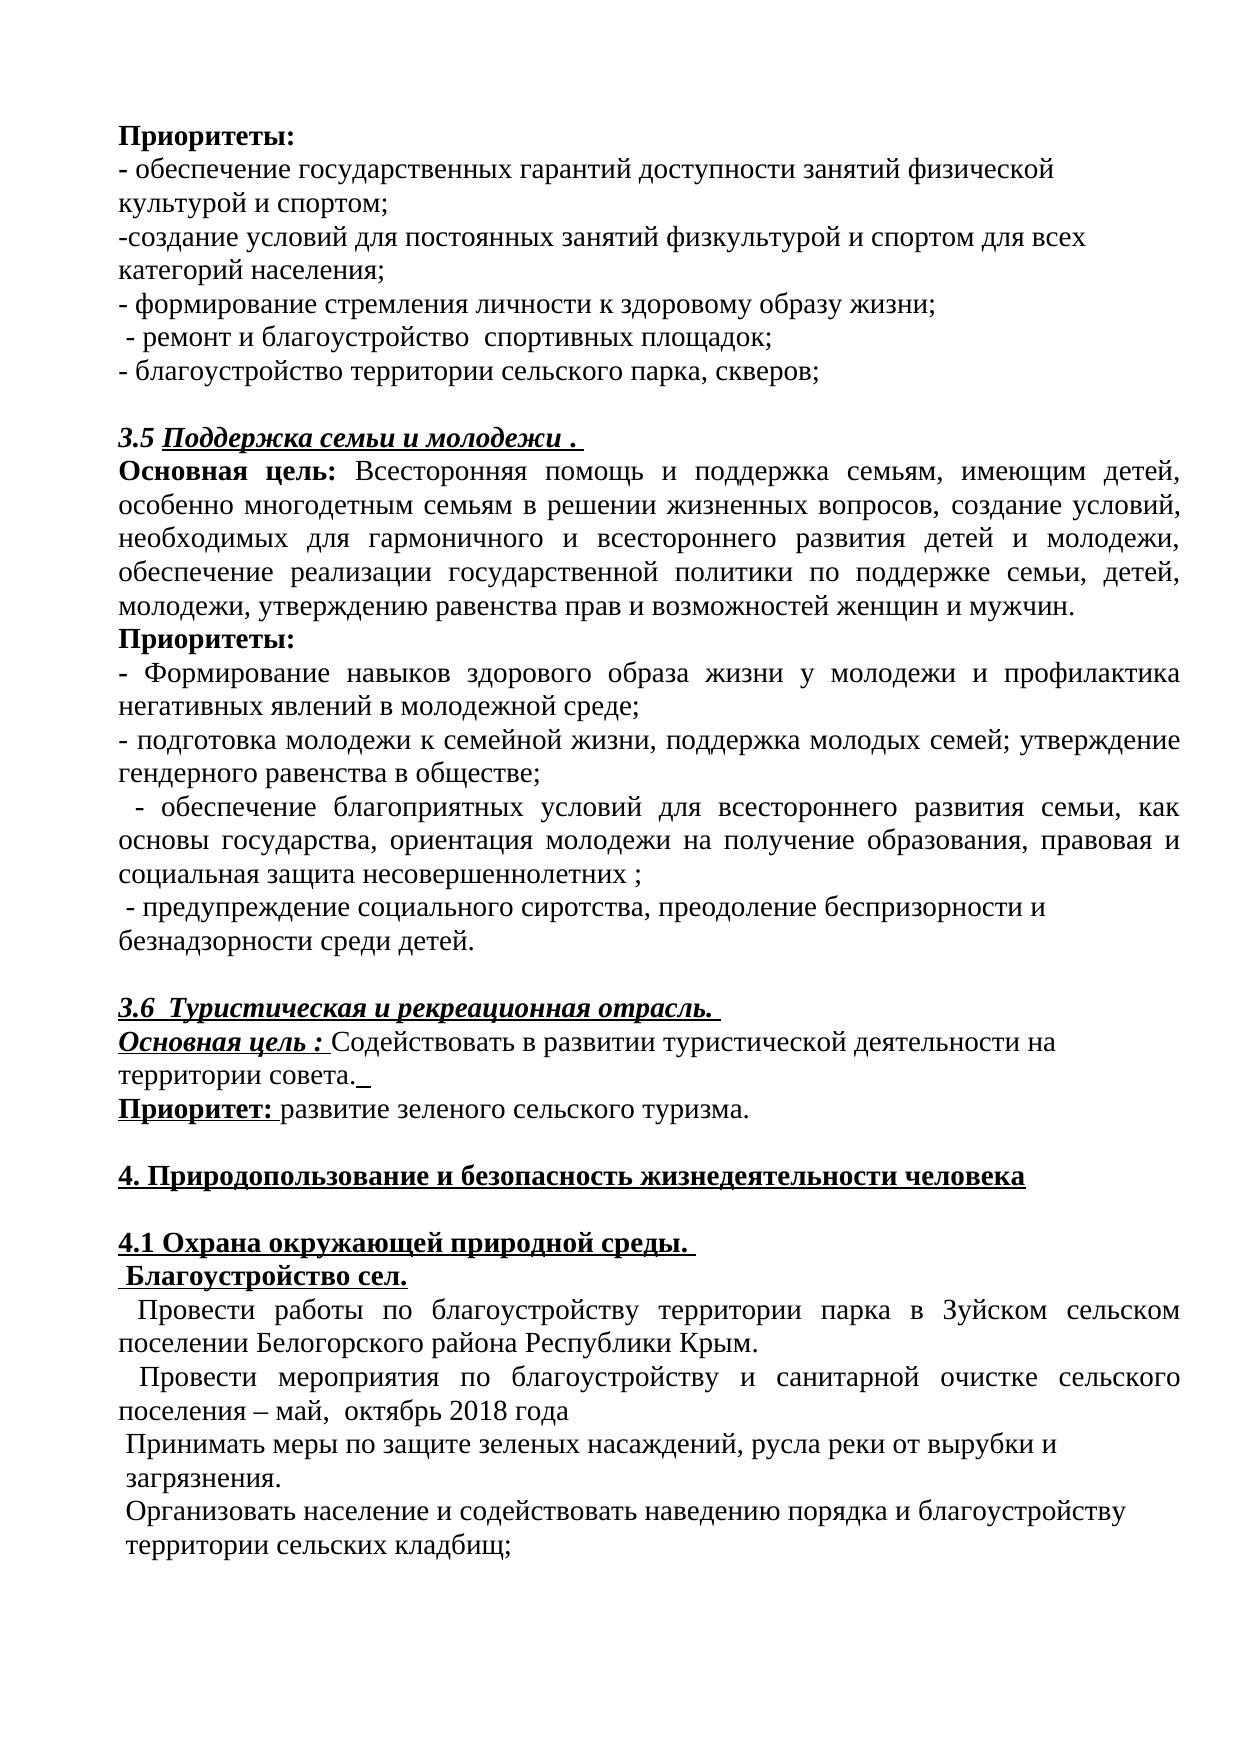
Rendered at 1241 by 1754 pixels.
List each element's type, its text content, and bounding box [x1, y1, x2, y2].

text Основная цель: Всесторонняя помощь и поддержка семьям, имеющим детей, особенно многодетным семьям в решении жизненных вопросов, создание условий, необходимых для гармоничного и всестороннего развития детей и молодежи, обеспечение реализации государственной политики по поддержке семьи, детей, молодежи, утверждению равенства прав и возможностей женщин и мужчин. [118, 453, 1181, 621]
text - предупреждение социального сиротства, преодоление беспризорности и безнадзорности среди детей. [118, 889, 1181, 957]
text - подготовка молодежи к семейной жизни, поддержка молодых семей; утверждение гендерного равенства в обществе; [118, 722, 1181, 789]
text Принимать меры по защите зеленых насаждений, русла реки от вырубки и [118, 1426, 1181, 1460]
list Поддержка семьи и молодежи . [118, 420, 1181, 453]
text - обеспечение благоприятных условий для всестороннего развития семьи, как основы государства, ориентация молодежи на получение образования, правовая и социальная защита несовершеннолетних ; [118, 789, 1181, 889]
text 4.1 Охрана окружающей природной среды. [118, 1225, 1181, 1258]
text загрязнения. [118, 1460, 1181, 1493]
text 4. Природопользование и безопасность жизнедеятельности человека [118, 1158, 1181, 1191]
text - ремонт и благоустройство спортивных площадок; [118, 319, 1181, 353]
text - благоустройство территории сельского парка, скверов; [118, 353, 1181, 386]
text Провести мероприятия по благоустройству и санитарной очистке сельского поселения – май, октябрь 2018 года [118, 1359, 1181, 1426]
text -создание условий для постоянных занятий физкультурой и спортом для всех категорий населения; [118, 219, 1181, 286]
text Приоритеты: [118, 621, 1181, 655]
text - обеспечение государственных гарантий доступности занятий физической культурой и спортом; [118, 152, 1181, 219]
text Благоустройство сел. [118, 1258, 1181, 1292]
text Провести работы по благоустройству территории парка в Зуйском сельском поселении Белогорского района Республики Крым. [118, 1292, 1181, 1359]
text Приоритет: развитие зеленого сельского туризма. [118, 1091, 1181, 1124]
text - Формирование навыков здорового образа жизни у молодежи и профилактика негативных явлений в молодежной среде; [118, 655, 1181, 722]
text Основная цель : Содействовать в развитии туристической деятельности на территории совета. [118, 1024, 1181, 1091]
text территории сельских кладбищ; [118, 1527, 1181, 1560]
text - формирование стремления личности к здоровому образу жизни; [118, 286, 1181, 319]
list Туристическая и рекреационная отрасль. [118, 990, 1181, 1024]
text Организовать население и содействовать наведению порядка и благоустройству [118, 1493, 1181, 1527]
text Приоритеты: [118, 118, 1181, 152]
